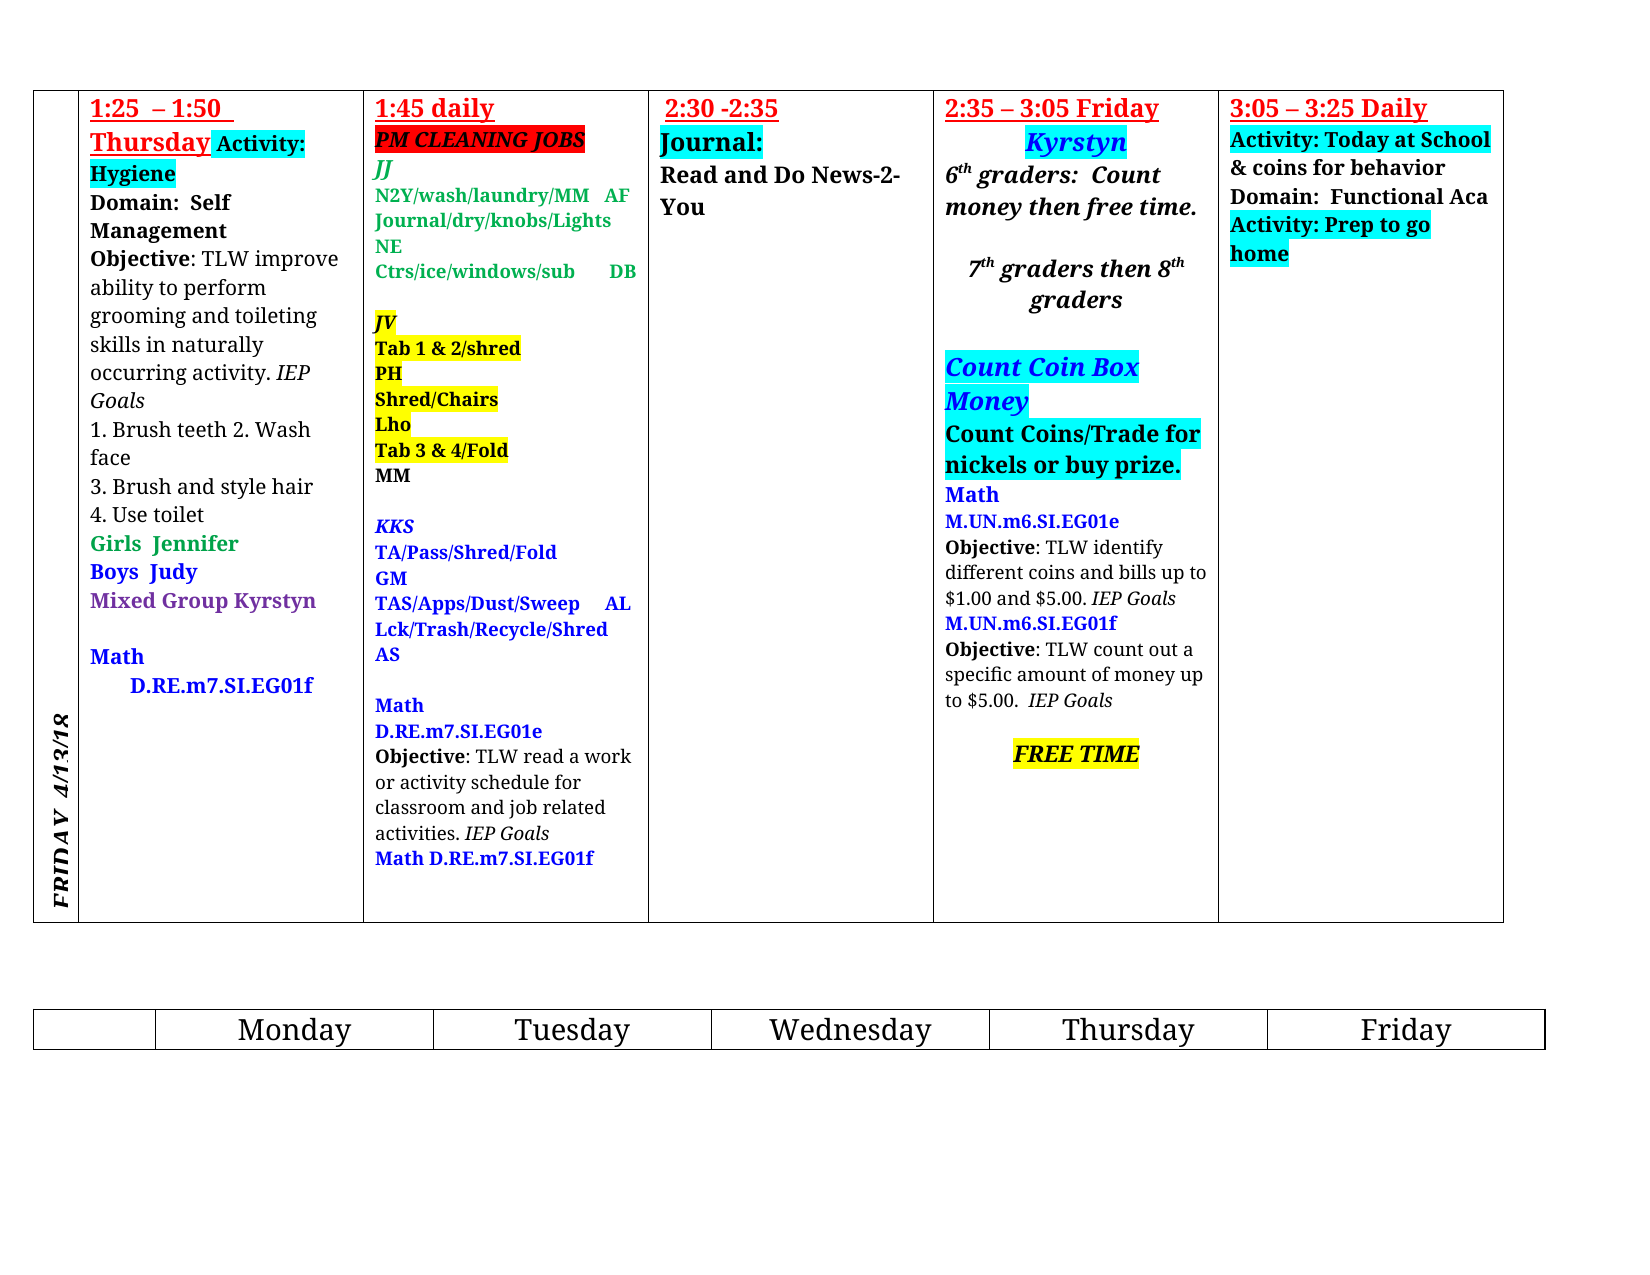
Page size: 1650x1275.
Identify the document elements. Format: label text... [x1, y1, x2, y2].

table_header Friday [1268, 1010, 1544, 1049]
table_cell 3:05 – 3:25 Daily Activity: Today at School & coins for behavior Domain: Functional Aca Activity: Prep to go home [1219, 91, 1503, 922]
table_header Monday [156, 1010, 433, 1049]
table_cell 2:35 – 3:05 Friday Kyrstyn 6th graders: Count money then free time. 7th graders then 8th graders Count Coin Box Money Count Coins/Trade for nickels or buy prize. Math M.UN.m6.SI.EG01e Objective: TLW identify different coins and bills up to $1.00 and $5.00. IEP Goals M.UN.m6.SI.EG01f Objective: TLW count out a specific amount of money up to $5.00. IEP Goals FREE TIME [934, 91, 1218, 922]
table_header Wednesday [712, 1010, 989, 1049]
table_cell FRIDAY 4/13/18 [34, 91, 78, 922]
table_cell 1:45 daily PM CLEANING JOBS JJ N2Y/wash/laundry/MM AF Journal/dry/knobs/Lights NE Ctrs/ice/windows/sub DB JV Tab 1 & 2/shred PH Shred/Chairs Lho Tab 3 & 4/Fold MM KKS TA/Pass/Shred/Fold GM TAS/Apps/Dust/Sweep AL Lck/Trash/Recycle/Shred AS Math D.RE.m7.SI.EG01e Objective: TLW read a work or activity schedule for classroom and job related activities. IEP Goals Math D.RE.m7.SI.EG01f [364, 91, 648, 922]
table_cell 2:30 -2:35 Journal: Read and Do News-2-You [649, 91, 933, 922]
table_cell 1:25 – 1:50 Thursday Activity: Hygiene Domain: Self Management Objective: TLW improve ability to perform grooming and toileting skills in naturally occurring activity. IEP Goals 1. Brush teeth 2. Wash face 3. Brush and style hair 4. Use toilet Girls Jennifer Boys Judy Mixed Group Kyrstyn Math D.RE.m7.SI.EG01f [79, 91, 363, 922]
table_header [34, 1010, 155, 1049]
table_header Tuesday [434, 1010, 711, 1049]
table_header Thursday [990, 1010, 1267, 1049]
